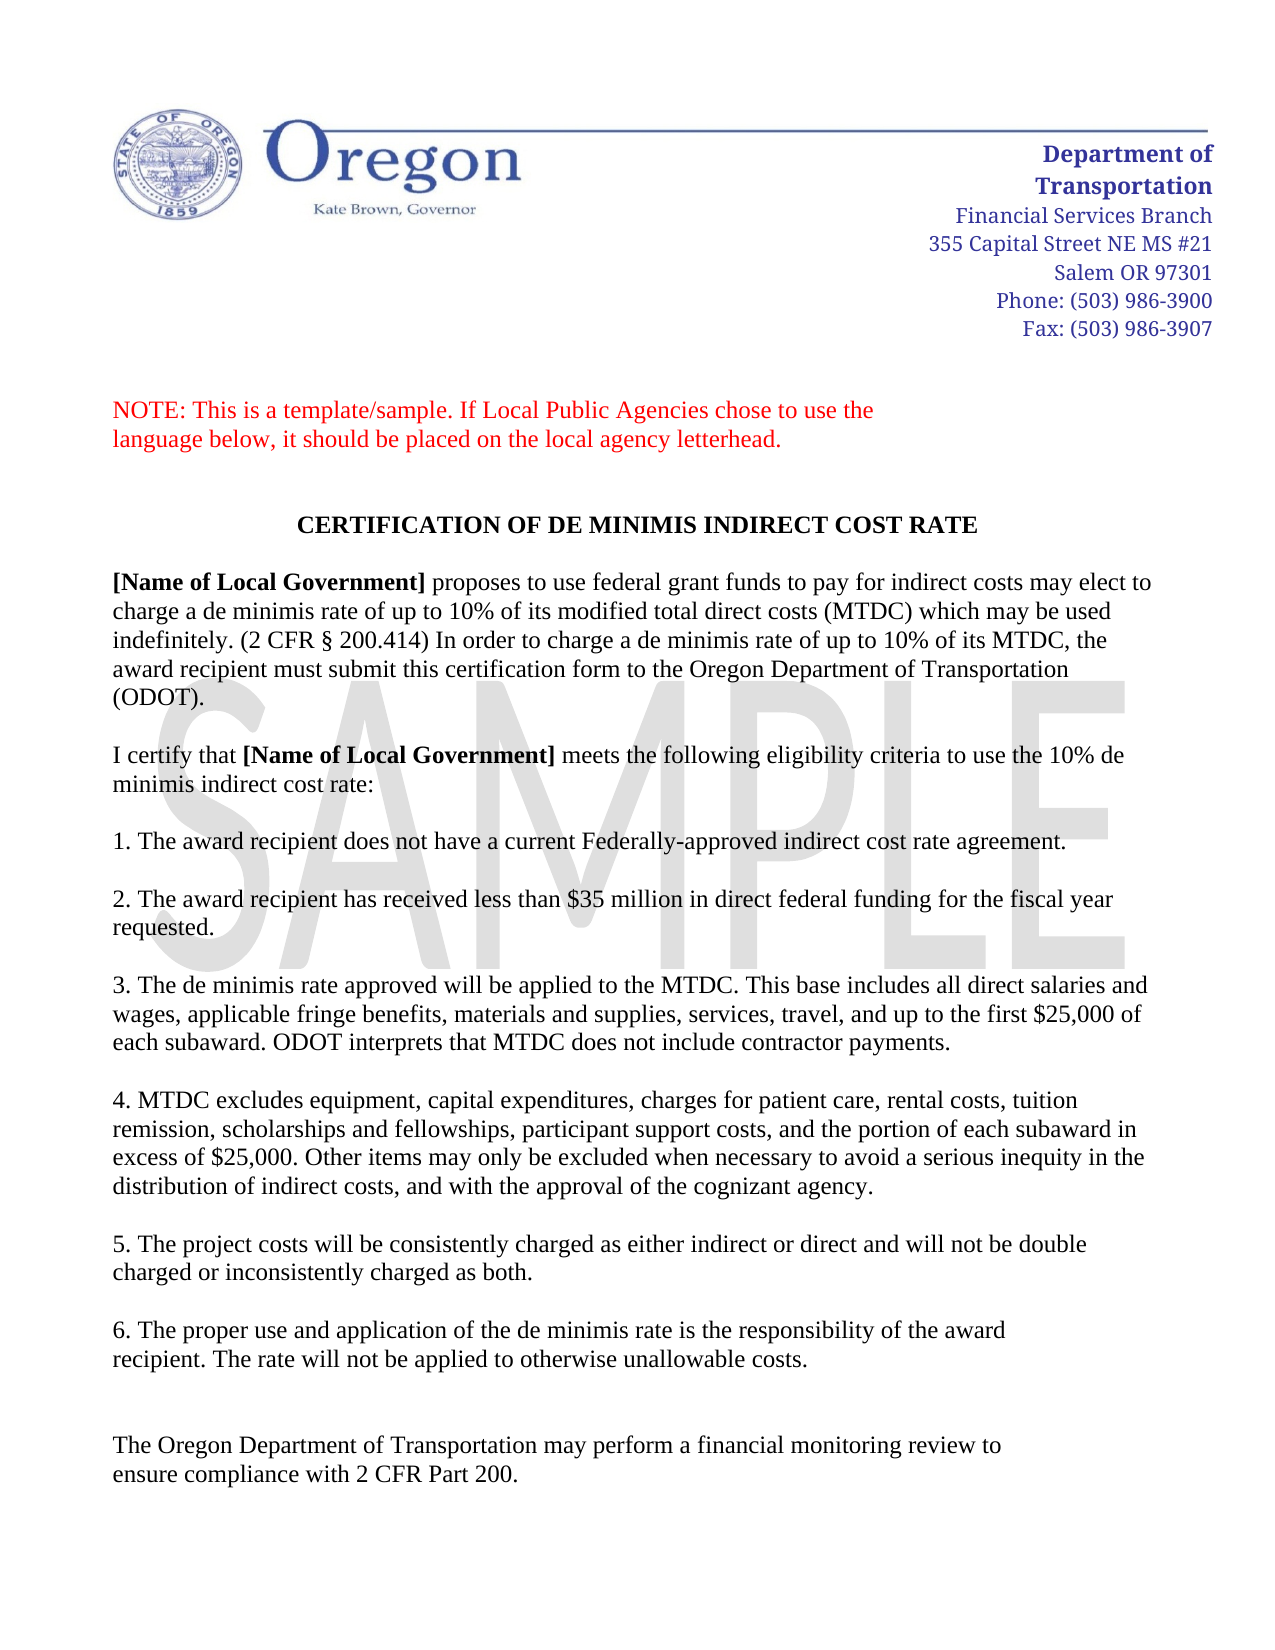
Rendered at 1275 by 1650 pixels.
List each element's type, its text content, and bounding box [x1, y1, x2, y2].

text language below, it should be placed on the local agency letterhead. [112, 424, 1162, 452]
text 4. MTDC excludes equipment, capital expenditures, charges for patient care, rental costs, tuition remission, scholarships and fellowships, participant support costs, and the portion of each subaward in excess of $25,000. Other items may only be excluded when necessary to avoid a serious inequity in the distribution of indirect costs, and with the approval of the cognizant agency. [112, 1085, 1162, 1200]
text The Oregon Department of Transportation may perform a financial monitoring review to [112, 1430, 1162, 1459]
text I certify that [Name of Local Government] meets the following eligibility criteria to use the 10% de minimis indirect cost rate: [112, 740, 1162, 797]
text 5. The project costs will be consistently charged as either indirect or direct and will not be double charged or inconsistently charged as both. [112, 1229, 1162, 1286]
text ensure compliance with 2 CFR Part 200. [112, 1459, 1162, 1487]
text recipient. The rate will not be applied to otherwise unallowable costs. [112, 1344, 1162, 1372]
text 3. The de minimis rate approved will be applied to the MTDC. This base includes all direct salaries and wages, applicable fringe benefits, materials and supplies, services, travel, and up to the first $25,000 of each subaward. ODOT interprets that MTDC does not include contractor payments. [112, 970, 1162, 1056]
text 1. The award recipient does not have a current Federally-approved indirect cost rate agreement. [112, 826, 1162, 855]
picture [112, 103, 1209, 223]
text NOTE: This is a template/sample. If Local Public Agencies chose to use the [112, 395, 1162, 424]
text CERTIFICATION OF DE MINIMIS INDIRECT COST RATE [112, 510, 1162, 539]
text [Name of Local Government] proposes to use federal grant funds to pay for indirect costs may elect to charge a de minimis rate of up to 10% of its modified total direct costs (MTDC) which may be used indefinitely. (2 CFR § 200.414) In order to charge a de minimis rate of up to 10% of its MTDC, the award recipient must submit this certification form to the Oregon Department of Transportation (ODOT). [112, 567, 1162, 711]
text 6. The proper use and application of the de minimis rate is the responsibility of the award [112, 1315, 1162, 1344]
text 2. The award recipient has received less than $35 million in direct federal funding for the fiscal year requested. [112, 884, 1162, 941]
